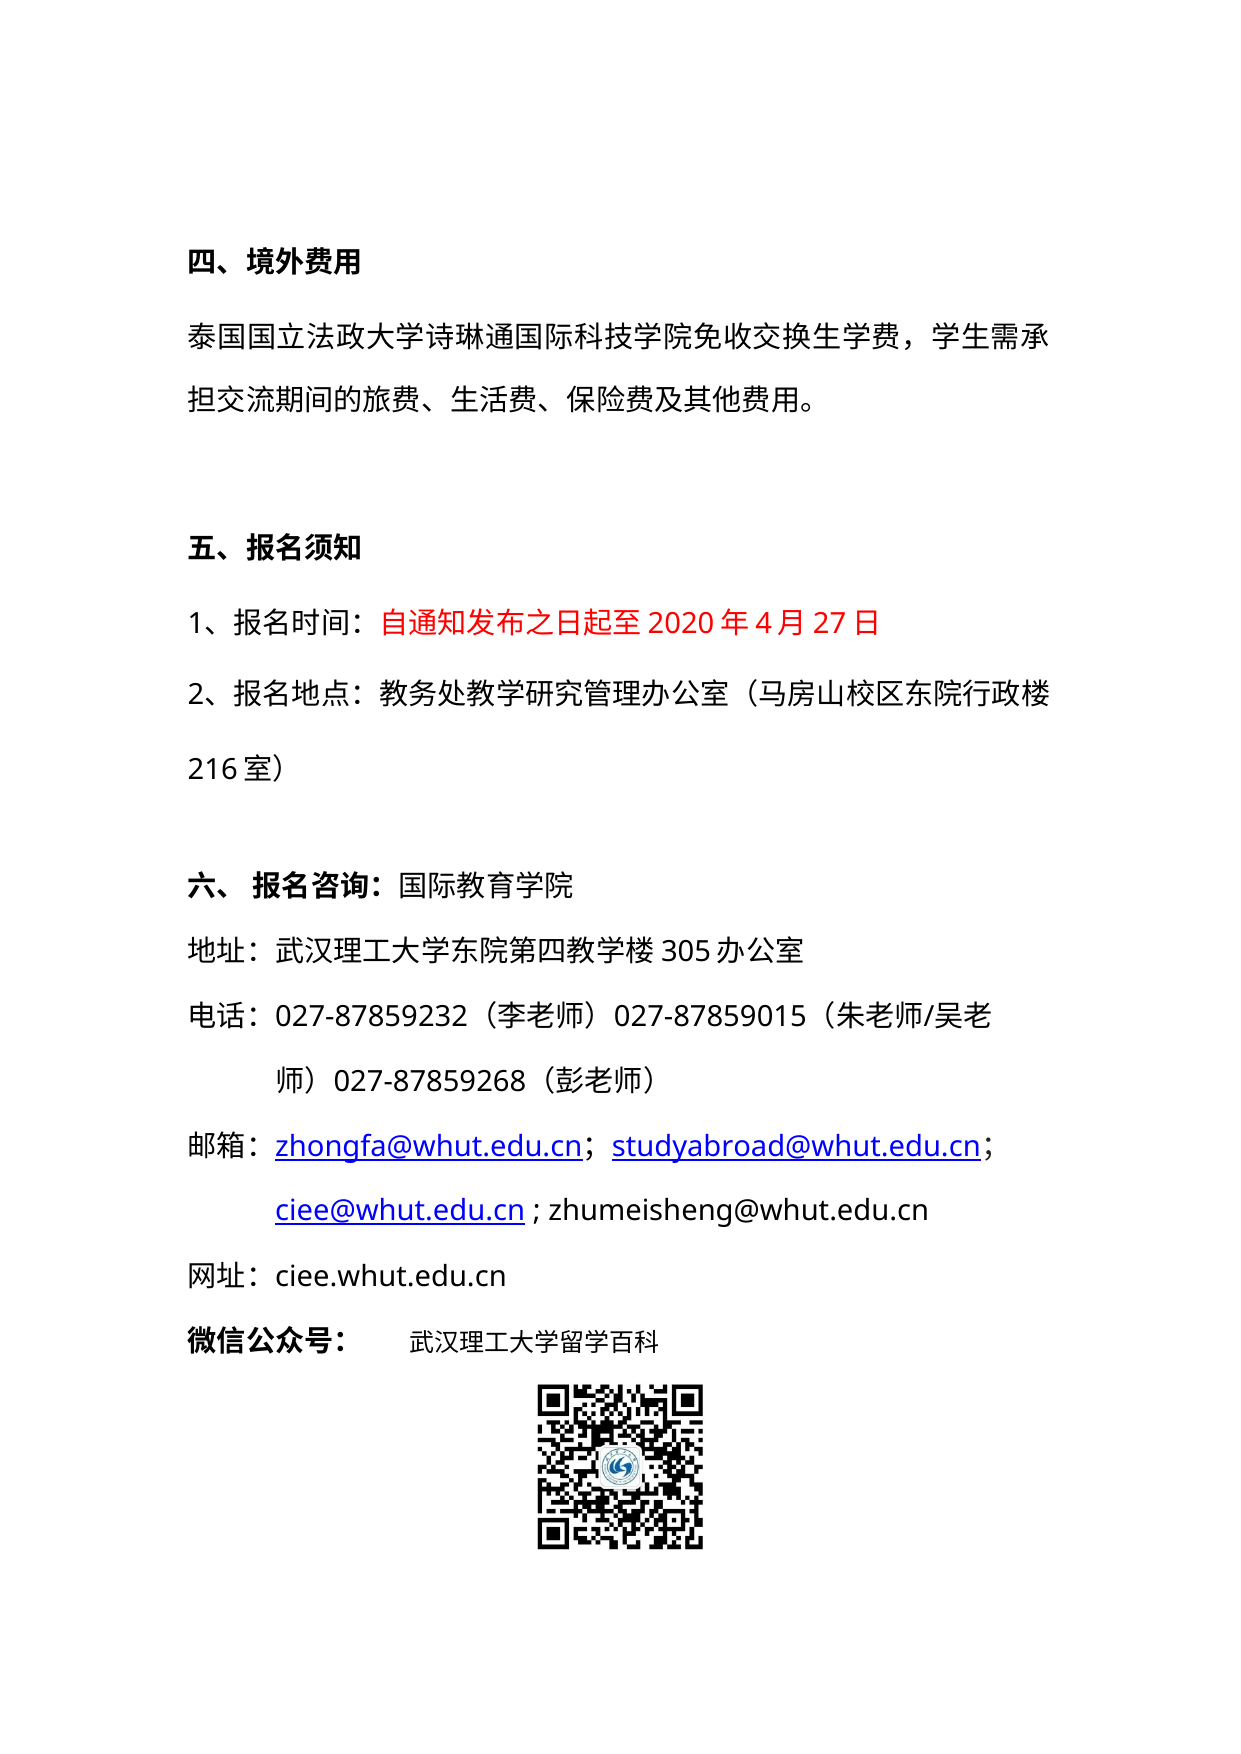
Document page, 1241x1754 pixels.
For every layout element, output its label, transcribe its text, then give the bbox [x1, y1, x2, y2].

text 1、报名时间：自通知发布之日起至2020年4月27日 [187, 588, 1053, 653]
text 五、报名须知 [187, 525, 1053, 567]
text 电话：027-87859232（李老师）027-87859015（朱老师/吴老师）027-87859268（彭老师） [187, 981, 1053, 1111]
list 境外费用 [187, 227, 1053, 292]
text 微信公众号： 武汉理工大学留学百科 [187, 1306, 1053, 1371]
text 网址：ciee.whut.edu.cn [187, 1241, 1053, 1306]
text 泰国国立法政大学诗琳通国际科技学院免收交换生学费，学生需承担交流期间的旅费、生活费、保险费及其他费用。 [187, 313, 1053, 419]
text 2、报名地点：教务处教学研究管理办公室（马房山校区东院行政楼216室） [187, 659, 1053, 799]
text 地址：武汉理工大学东院第四教学楼 305办公室 [187, 916, 1053, 981]
text 六、 报名咨询：国际教育学院 [187, 851, 1053, 916]
picture [524, 1371, 716, 1562]
text 邮箱：zhongfa@whut.edu.cn；studyabroad@whut.edu.cn；ciee@whut.edu.cn ; zhumeisheng@whut.edu.cn [187, 1111, 1053, 1241]
